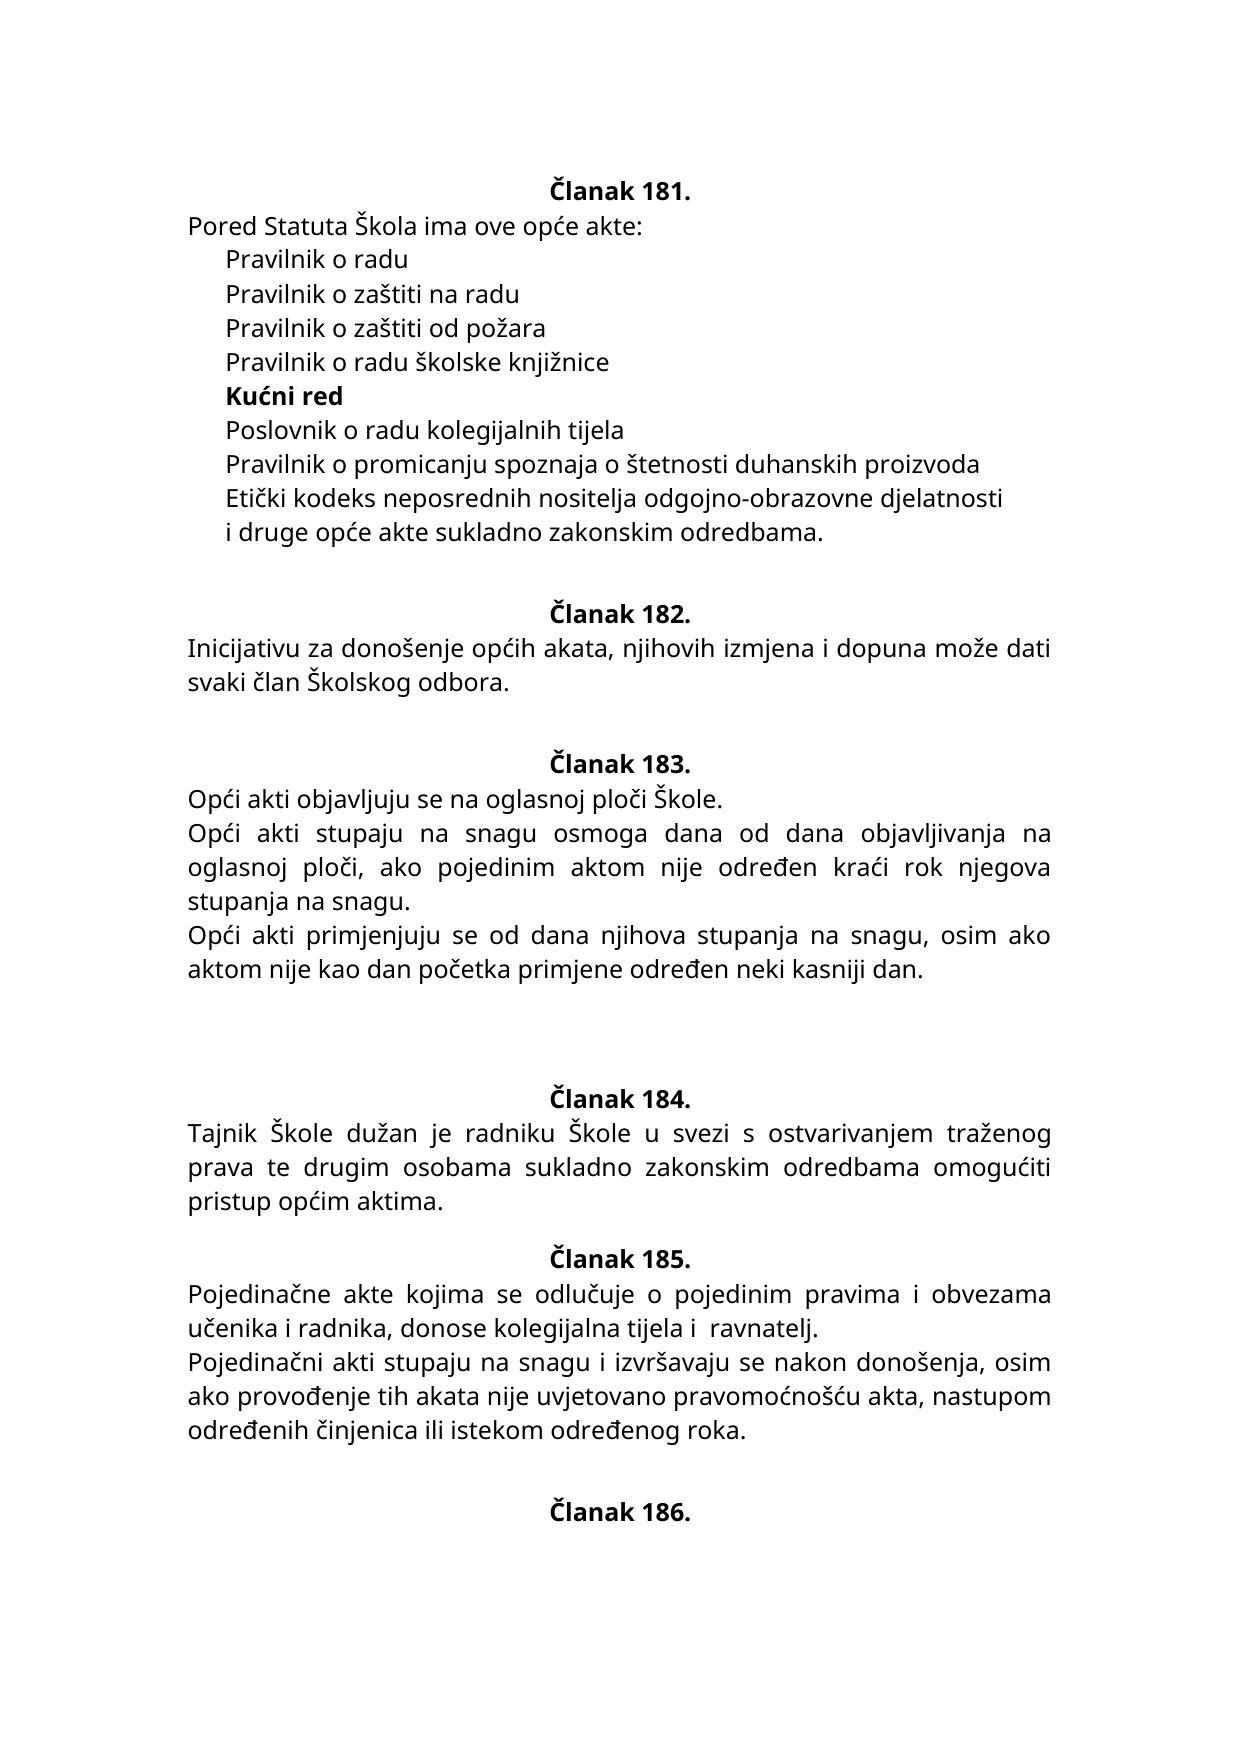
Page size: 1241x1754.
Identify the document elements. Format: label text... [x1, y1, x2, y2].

text Pojedinačne akte kojima se odlučuje o pojedinim pravima i obvezama učenika i radnika, donose kolegijalna tijela i ravnatelj. [187, 1276, 1053, 1344]
text Poslovnik o radu kolegijalnih tijela [225, 412, 1053, 447]
text Pravilnik o zaštiti na radu [225, 276, 1053, 310]
text Članak 186. [187, 1495, 1053, 1529]
text Etički kodeks neposrednih nositelja odgojno-obrazovne djelatnosti [225, 481, 1053, 515]
text Inicijativu za donošenje općih akata, njihovih izmjena i dopuna može dati svaki član Školskog odbora. [187, 631, 1053, 699]
text i druge opće akte sukladno zakonskim odredbama. [225, 515, 1053, 549]
text Kućni red [225, 378, 1053, 412]
text Opći akti primjenjuju se od dana njihova stupanja na snagu, osim ako aktom nije kao dan početka primjene određen neki kasniji dan. [187, 917, 1053, 986]
text Pravilnik o radu [225, 242, 1053, 276]
text Pravilnik o radu školske knjižnice [225, 344, 1053, 378]
text Tajnik Škole dužan je radniku Škole u svezi s ostvarivanjem traženog prava te drugim osobama sukladno zakonskim odredbama omogućiti pristup općim aktima. [187, 1116, 1053, 1218]
text Opći akti objavljuju se na oglasnoj ploči Škole. [187, 781, 1053, 815]
text Pravilnik o promicanju spoznaja o štetnosti duhanskih proizvoda [225, 447, 1053, 481]
text Pojedinačni akti stupaju na snagu i izvršavaju se nakon donošenja, osim ako provođenje tih akata nije uvjetovano pravomoćnošću akta, nastupom određenih činjenica ili istekom određenog roka. [187, 1344, 1053, 1447]
text Članak 183. [187, 747, 1053, 781]
text Pored Statuta Škola ima ove opće akte: [187, 208, 1053, 242]
text Članak 184. [187, 1082, 1053, 1116]
text Članak 185. [187, 1242, 1053, 1276]
text Pravilnik o zaštiti od požara [225, 310, 1053, 344]
text Članak 181. [187, 174, 1053, 208]
text Članak 182. [187, 597, 1053, 631]
text Opći akti stupaju na snagu osmoga dana od dana objavljivanja na oglasnoj ploči, ako pojedinim aktom nije određen kraći rok njegova stupanja na snagu. [187, 815, 1053, 917]
